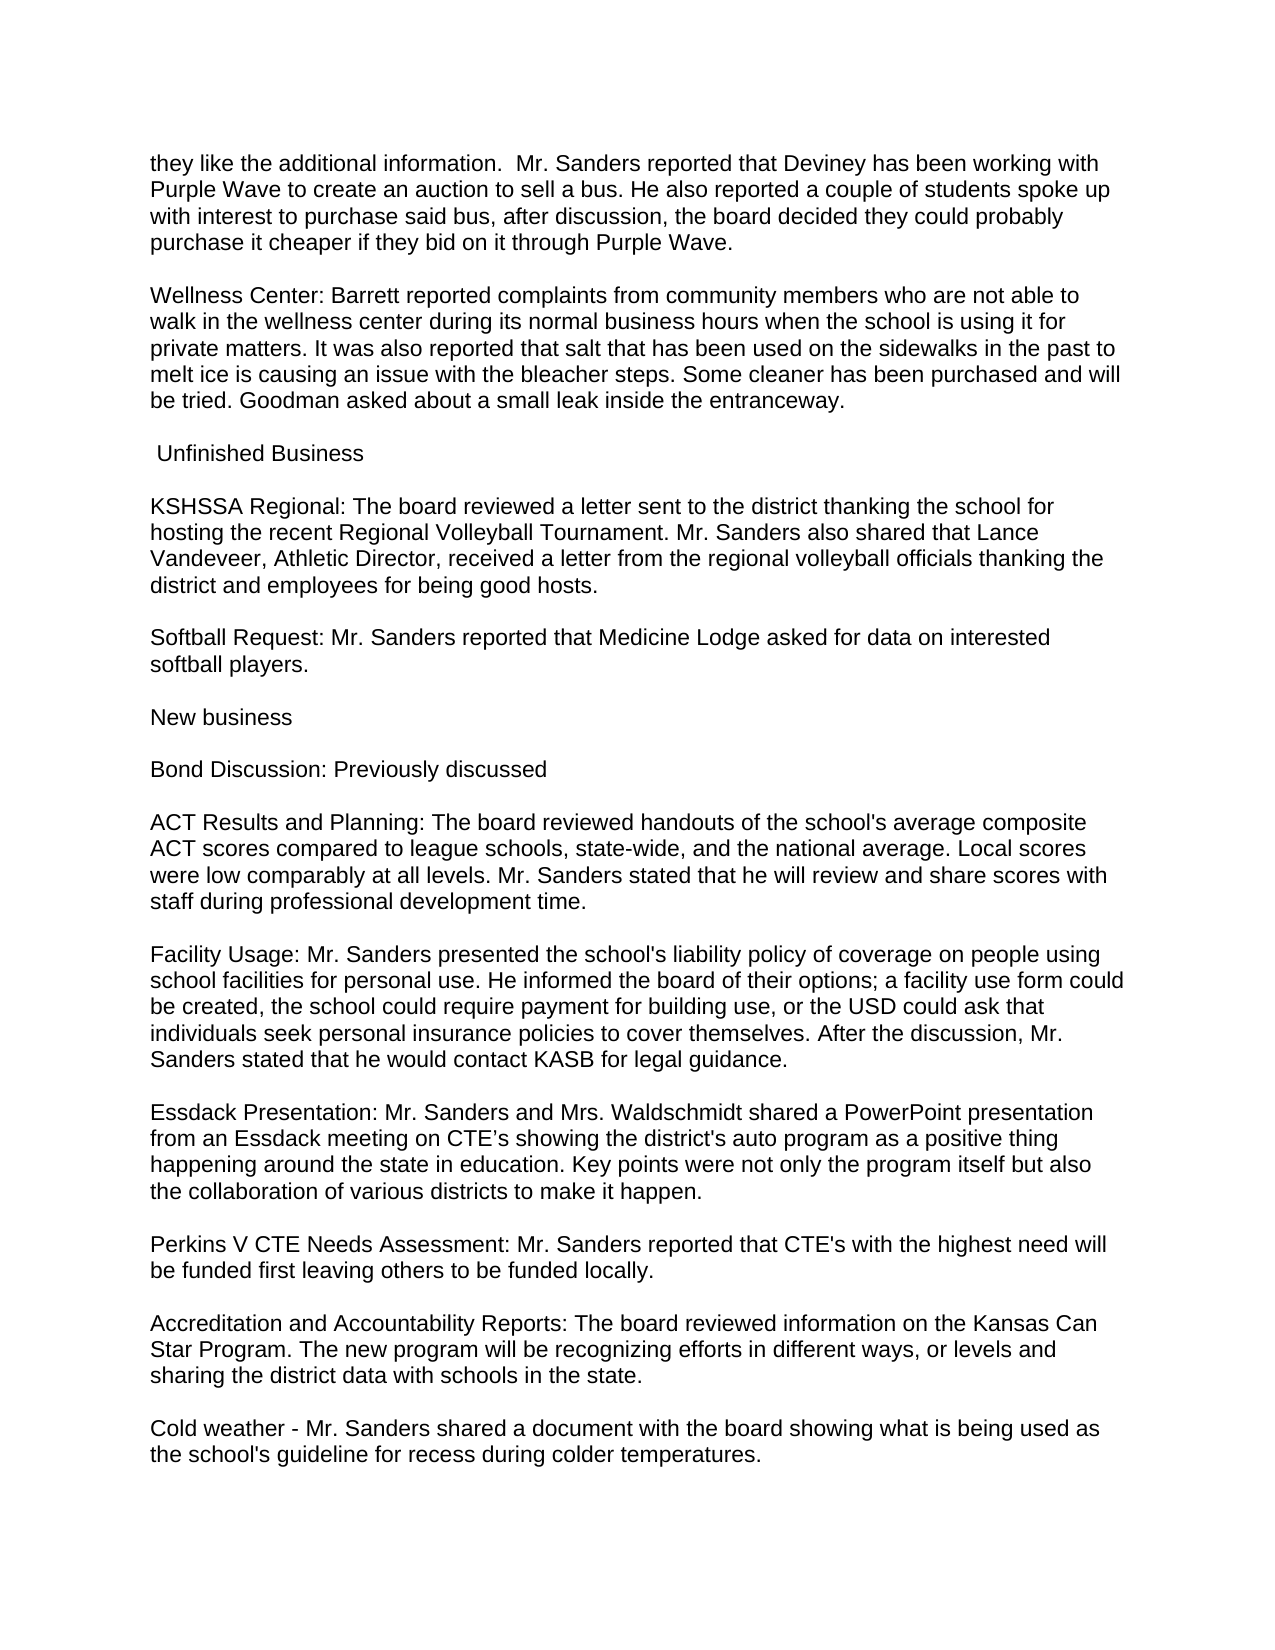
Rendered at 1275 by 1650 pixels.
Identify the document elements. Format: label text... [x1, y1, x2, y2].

text New business [150, 703, 1125, 730]
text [150, 150, 1125, 255]
text Softball Request: Mr. Sanders reported that Medicine Lodge asked for data on interested softball players. [150, 624, 1125, 677]
text Facility Usage: Mr. Sanders presented the school's liability policy of coverage on people using school facilities for personal use. He informed the board of their options; a facility use form could be created, the school could require payment for building use, or the USD could ask that individuals seek personal insurance policies to cover themselves. After the discussion, Mr. Sanders stated that he would contact KASB for legal guidance. [150, 941, 1125, 1072]
text Unfinished Business [150, 440, 1125, 466]
text Essdack Presentation: Mr. Sanders and Mrs. Waldschmidt shared a PowerPoint presentation from an Essdack meeting on CTE’s showing the district's auto program as a positive thing happening around the state in education. Key points were not only the program itself but also the collaboration of various districts to make it happen. [150, 1099, 1125, 1204]
text KSHSSA Regional: The board reviewed a letter sent to the district thanking the school for hosting the recent Regional Volleyball Tournament. Mr. Sanders also shared that Lance Vandeveer, Athletic Director, received a letter from the regional volleyball officials thanking the district and employees for being good hosts. [150, 493, 1125, 598]
text Wellness Center: Barrett reported complaints from community members who are not able to walk in the wellness center during its normal business hours when the school is using it for private matters. It was also reported that salt that has been used on the sidewalks in the past to melt ice is causing an issue with the bleacher steps. Some cleaner has been purchased and will be tried. Goodman asked about a small leak inside the entranceway. [150, 282, 1125, 413]
text ACT Results and Planning: The board reviewed handouts of the school's average composite ACT scores compared to league schools, state-wide, and the national average. Local scores were low comparably at all levels. Mr. Sanders stated that he will review and share scores with staff during professional development time. [150, 809, 1125, 914]
text Accreditation and Accountability Reports: The board reviewed information on the Kansas Can Star Program. The new program will be recognizing efforts in different ways, or levels and sharing the district data with schools in the state. [150, 1309, 1125, 1389]
text Cold weather - Mr. Sanders shared a document with the board showing what is being used as the school's guideline for recess during colder temperatures. [150, 1415, 1125, 1468]
text Bond Discussion: Previously discussed [150, 756, 1125, 782]
text Perkins V CTE Needs Assessment: Mr. Sanders reported that CTE's with the highest need will be funded first leaving others to be funded locally. [150, 1231, 1125, 1283]
